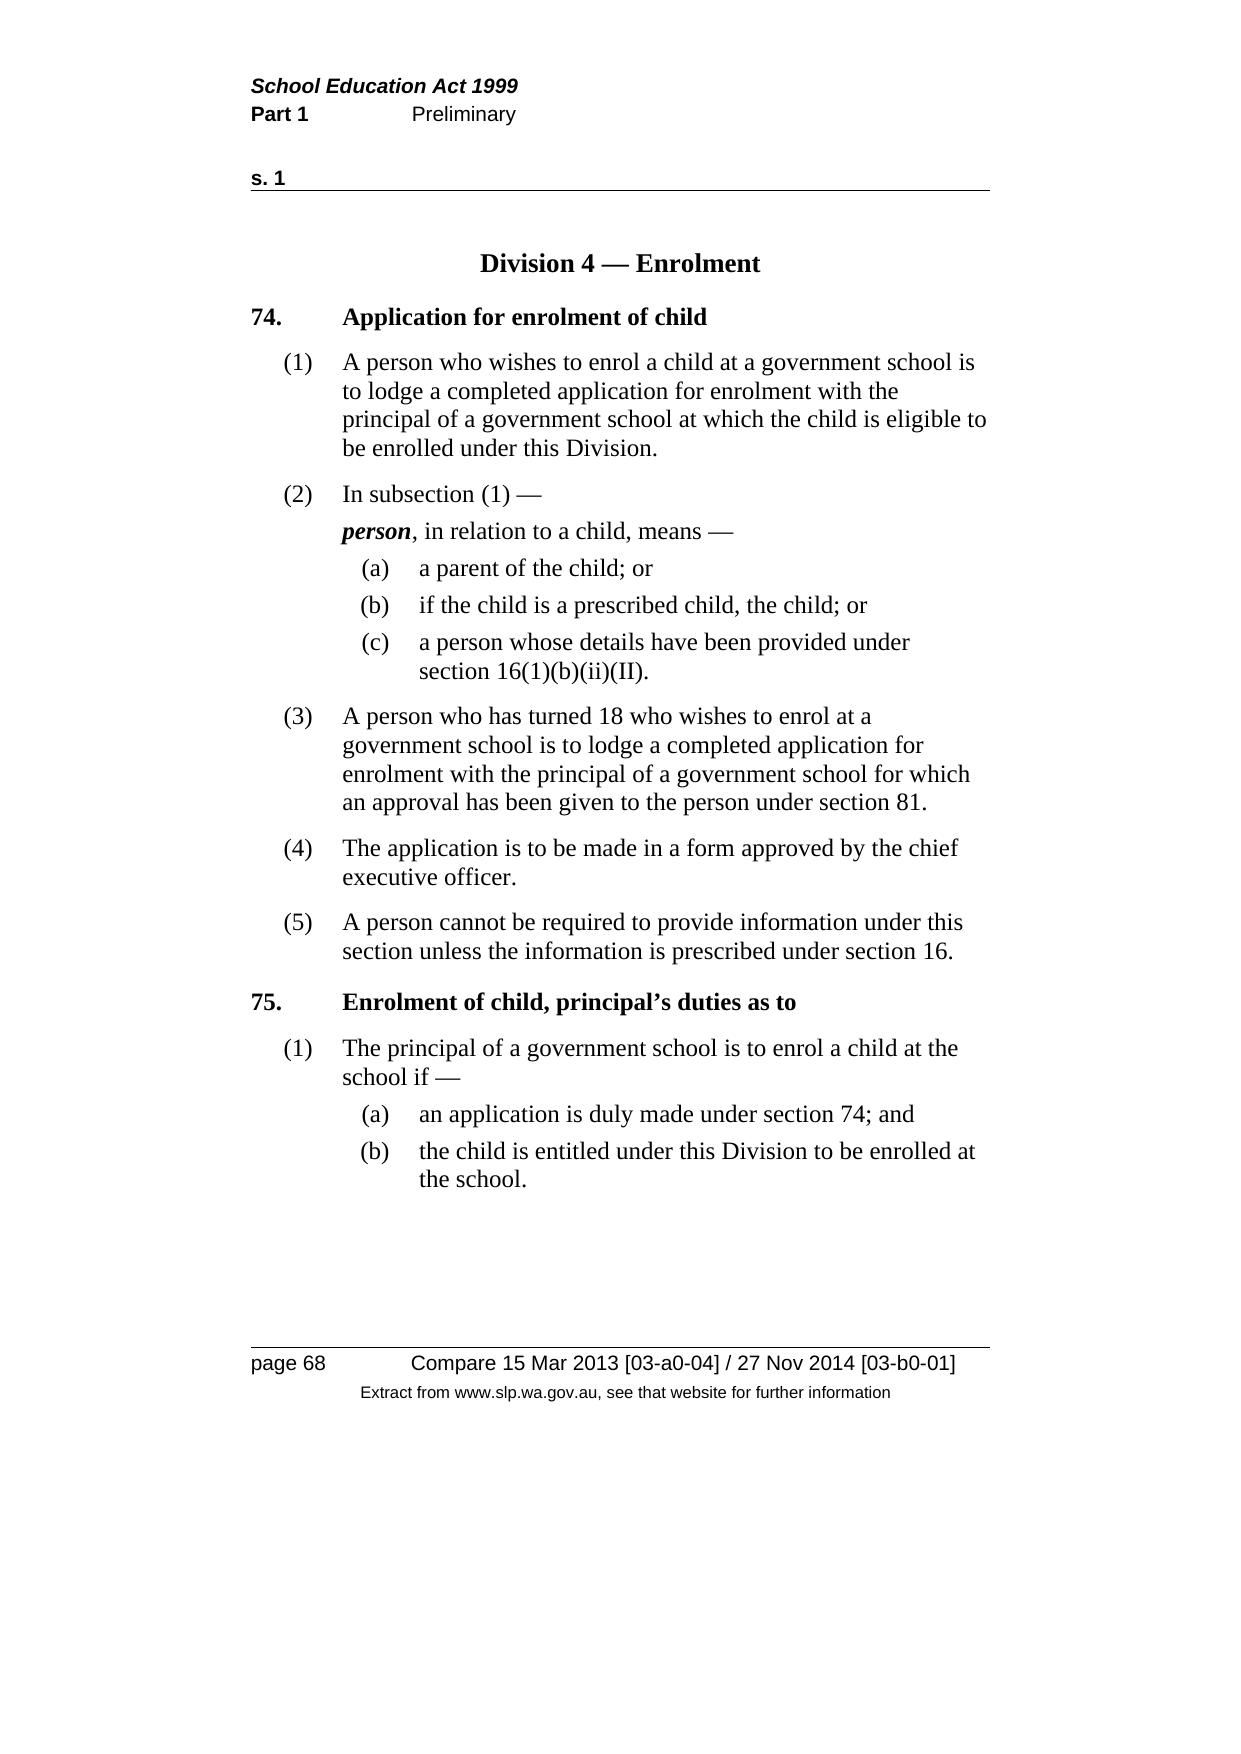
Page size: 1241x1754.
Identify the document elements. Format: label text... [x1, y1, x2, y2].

text person, in relation to a child, means — [251, 516, 990, 544]
text (1) The principal of a government school is to enrol a child at the school if — [251, 1033, 990, 1090]
subtitle Division 4 — Enrolment [251, 247, 990, 279]
text (1) A person who wishes to enrol a child at a government school is to lodge a completed application for enrolment with the principal of a government school at which the child is eligible to be enrolled under this Division. [251, 347, 990, 462]
text (b) if the child is a prescribed child, the child; or [251, 590, 990, 619]
text (b) the child is entitled under this Division to be enrolled at the school. [251, 1136, 990, 1193]
text (3) A person who has turned 18 who wishes to enrol at a government school is to lodge a completed application for enrolment with the principal of a government school for which an approval has been given to the person under section 81. [251, 701, 990, 816]
text (2) In subsection (1) — [251, 479, 990, 507]
subtitle 74. Application for enrolment of child [251, 302, 990, 330]
text (a) an application is duly made under section 74; and [251, 1099, 990, 1127]
subtitle 75. Enrolment of child, principal’s duties as to [251, 987, 990, 1016]
text (a) a parent of the child; or [251, 553, 990, 582]
text (5) A person cannot be required to provide information under this section unless the information is prescribed under section 16. [251, 907, 990, 964]
text (c) a person whose details have been provided under section 16(1)(b)(ii)(II). [251, 627, 990, 684]
text (4) The application is to be made in a form approved by the chief executive officer. [251, 833, 990, 890]
